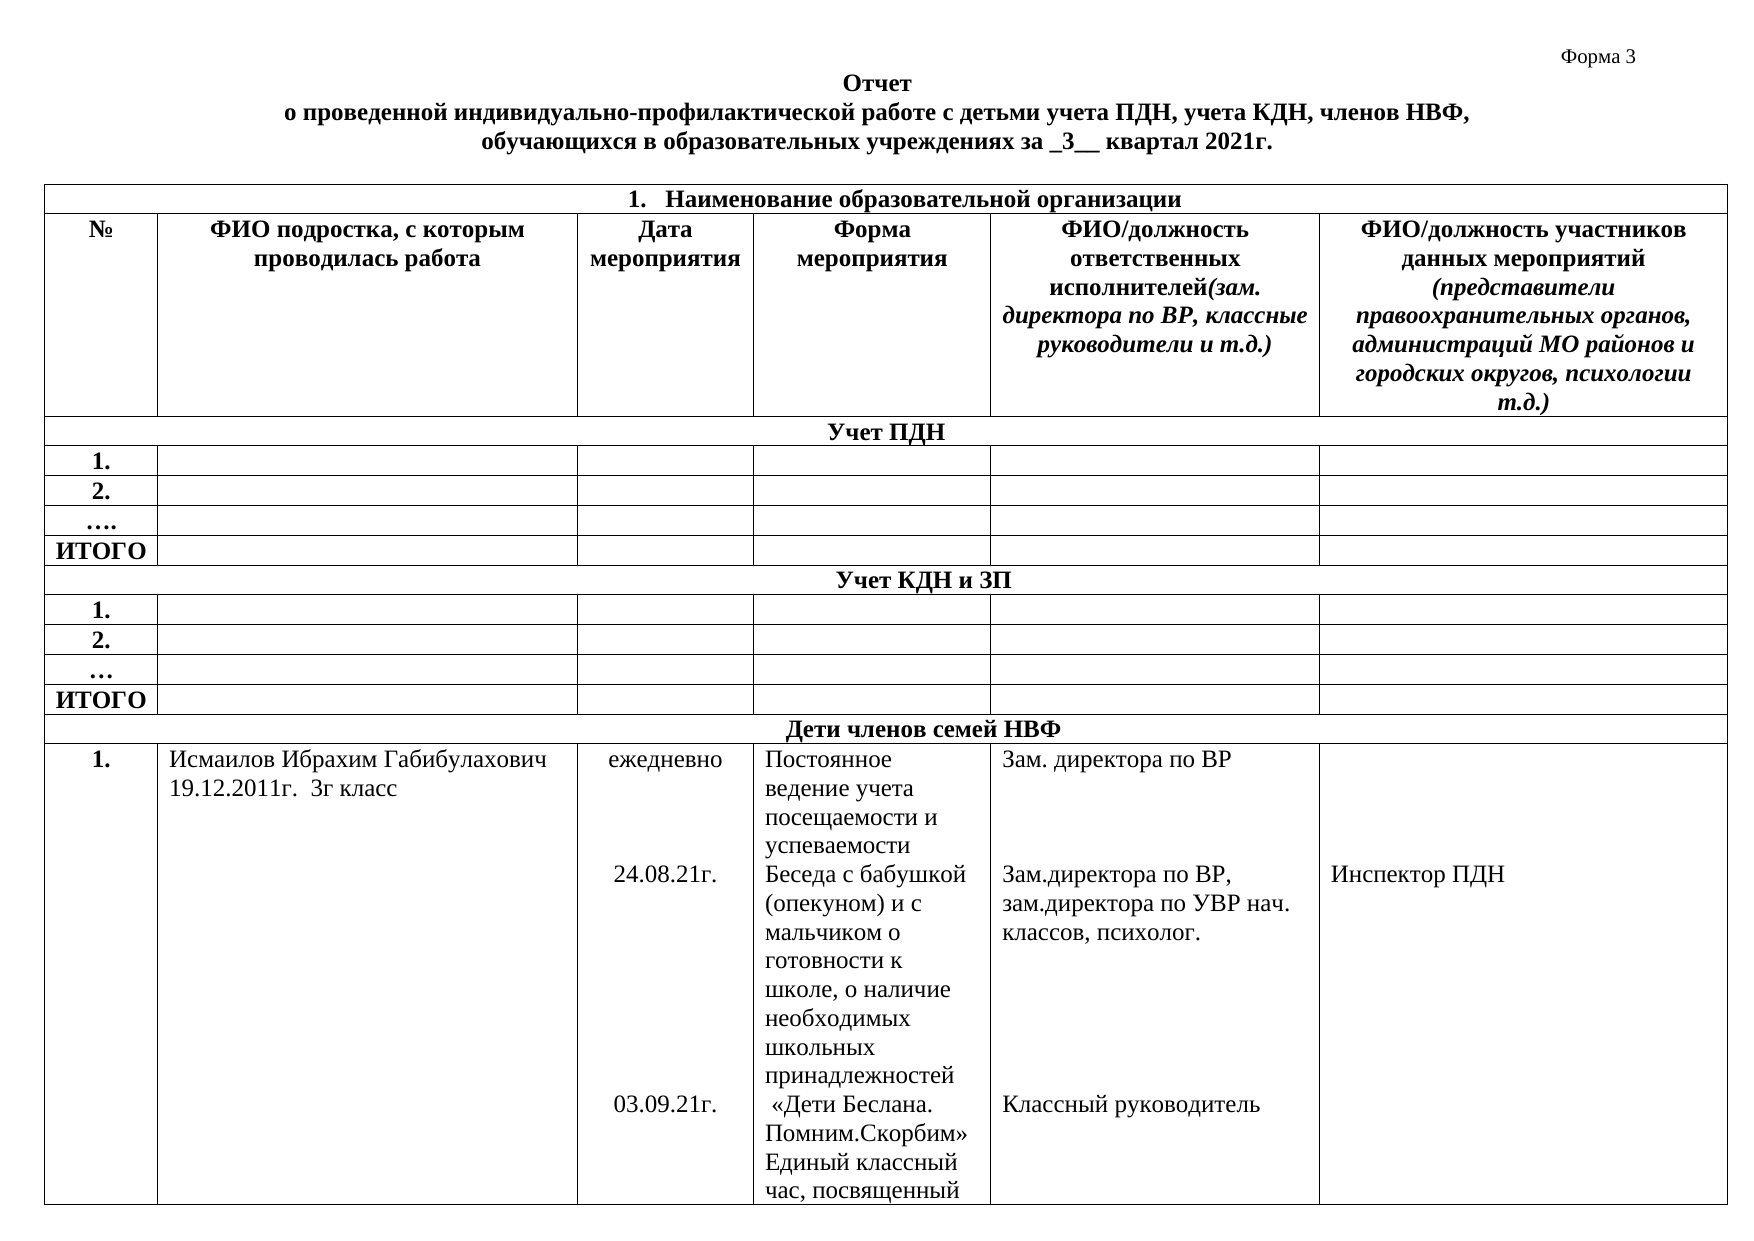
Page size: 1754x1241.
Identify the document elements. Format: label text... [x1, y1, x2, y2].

table_cell ФИО/должность участников данных мероприятий (представители правоохранительных органов, администраций МО районов и городских округов, психологии т.д.) [1320, 214, 1727, 416]
table_cell [754, 595, 990, 624]
table_header Наименование образовательной организации [45, 185, 1727, 213]
table_cell [158, 625, 577, 654]
table_cell [991, 476, 1319, 505]
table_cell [1320, 744, 1727, 1204]
table_cell ИТОГО [45, 685, 157, 713]
table_cell [578, 685, 753, 713]
table_cell [991, 595, 1319, 624]
table_cell [578, 506, 753, 535]
table_cell [754, 625, 990, 654]
table_cell … [45, 655, 157, 684]
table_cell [754, 744, 990, 1204]
table_cell 2. [45, 476, 157, 505]
table_cell [754, 476, 990, 505]
table_cell 1. [45, 595, 157, 624]
table_cell ФИО подростка, с которым проводилась работа [158, 214, 577, 416]
table_cell [754, 536, 990, 564]
text о проведенной индивидуально-профилактической работе с детьми учета ПДН, учета КДН, членов НВФ, [118, 97, 1636, 126]
table_cell ФИО/должность ответственных исполнителей(зам. директора по ВР, классные руководители и т.д.) [991, 214, 1319, 416]
table_cell Учет ПДН [45, 417, 1727, 445]
table_cell [991, 446, 1319, 475]
table_cell [158, 655, 577, 684]
table_cell …. [45, 506, 157, 535]
table_cell [1320, 655, 1727, 684]
table_cell [578, 536, 753, 564]
table_cell [754, 506, 990, 535]
table_cell [991, 506, 1319, 535]
table_cell [158, 446, 577, 475]
table_cell Дети членов семей НВФ [45, 715, 1727, 743]
table_cell [1320, 506, 1727, 535]
table_cell № [45, 214, 157, 416]
table_cell [1320, 685, 1727, 713]
table_cell [991, 536, 1319, 564]
table_cell [578, 595, 753, 624]
table_cell [754, 446, 990, 475]
table_cell [578, 446, 753, 475]
text Отчет [118, 68, 1636, 97]
table_cell [1320, 536, 1727, 564]
table_cell 1. [45, 446, 157, 475]
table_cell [991, 744, 1319, 1204]
table_cell [991, 685, 1319, 713]
table_cell [578, 476, 753, 505]
table_cell [158, 685, 577, 713]
table_cell ИТОГО [45, 536, 157, 564]
table_cell [1320, 625, 1727, 654]
table_cell 1. [45, 744, 157, 1204]
table_cell [991, 625, 1319, 654]
table_cell [754, 685, 990, 713]
table_cell Дата мероприятия [578, 214, 753, 416]
table_cell [158, 536, 577, 564]
table_cell [1320, 446, 1727, 475]
text Форма 3 [118, 44, 1636, 68]
table_cell [578, 655, 753, 684]
table_cell [578, 625, 753, 654]
table_cell 2. [45, 625, 157, 654]
table_cell [1320, 476, 1727, 505]
table_cell [158, 476, 577, 505]
table_cell Учет КДН и ЗП [45, 566, 1727, 594]
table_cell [578, 744, 753, 1204]
text обучающихся в образовательных учреждениях за _3__ квартал 2021г. [118, 126, 1636, 155]
table_cell [1320, 595, 1727, 624]
table_cell [754, 655, 990, 684]
table_cell [158, 595, 577, 624]
table_cell [991, 655, 1319, 684]
table_cell [158, 506, 577, 535]
table_cell Форма мероприятия [754, 214, 990, 416]
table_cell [158, 744, 577, 1204]
